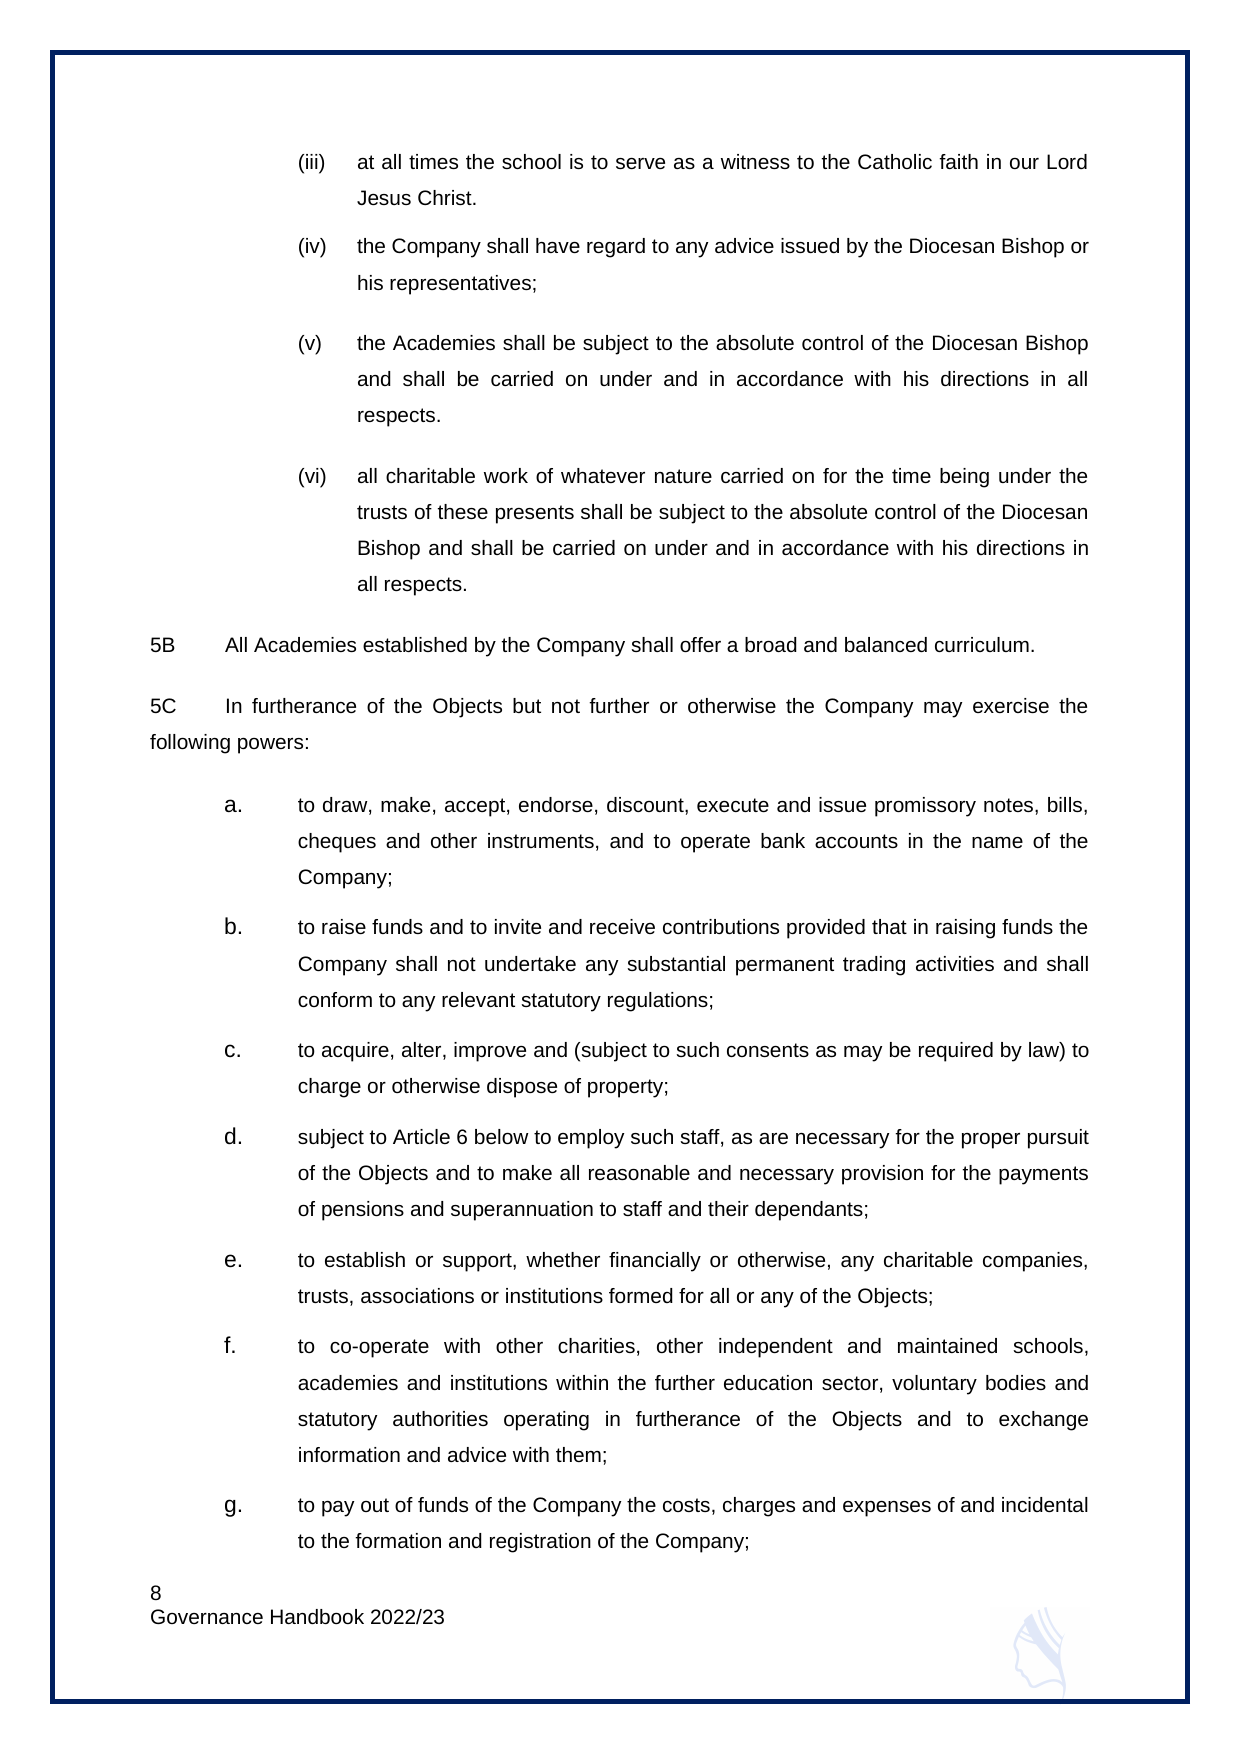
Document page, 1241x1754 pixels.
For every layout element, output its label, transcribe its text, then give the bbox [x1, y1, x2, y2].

list to draw, make, accept, endorse, discount, execute and issue promissory notes, bills, cheques and other instruments, and to operate bank accounts in the name of the Company; [224, 791, 1090, 889]
list to acquire, alter, improve and (subject to such consents as may be required by law) to charge or otherwise dispose of property; [224, 1036, 1090, 1098]
list to pay out of funds of the Company the costs, charges and expenses of and incidental to the formation and registration of the Company; [224, 1491, 1090, 1553]
list to raise funds and to invite and receive contributions provided that in raising funds the Company shall not undertake any substantial permanent trading activities and shall conform to any relevant statutory regulations; [224, 913, 1090, 1012]
text 5B All Academies established by the Company shall offer a broad and balanced curriculum. [150, 633, 1090, 657]
list to co-operate with other charities, other independent and maintained schools, academies and institutions within the further education sector, voluntary bodies and statutory authorities operating in furtherance of the Objects and to exchange information and advice with them; [224, 1332, 1090, 1466]
list at all times the school is to serve as a witness to the Catholic faith in our Lord Jesus Christ. [298, 150, 1090, 210]
text 5C In furtherance of the Objects but not further or otherwise the Company may exercise the following powers: [150, 694, 1090, 754]
list to establish or support, whether financially or otherwise, any charitable companies, trusts, associations or institutions formed for all or any of the Objects; [224, 1246, 1090, 1308]
list all charitable work of whatever nature carried on for the time being under the trusts of these presents shall be subject to the absolute control of the Diocesan Bishop and shall be carried on under and in accordance with his directions in all respects. [298, 464, 1090, 596]
list the Academies shall be subject to the absolute control of the Diocesan Bishop and shall be carried on under and in accordance with his directions in all respects. [298, 331, 1090, 427]
list subject to Article 6 below to employ such staff, as are necessary for the proper pursuit of the Objects and to make all reasonable and necessary provision for the payments of pensions and superannuation to staff and their dependants; [224, 1123, 1090, 1221]
list the Company shall have regard to any advice issued by the Diocesan Bishop or his representatives; [298, 234, 1090, 294]
